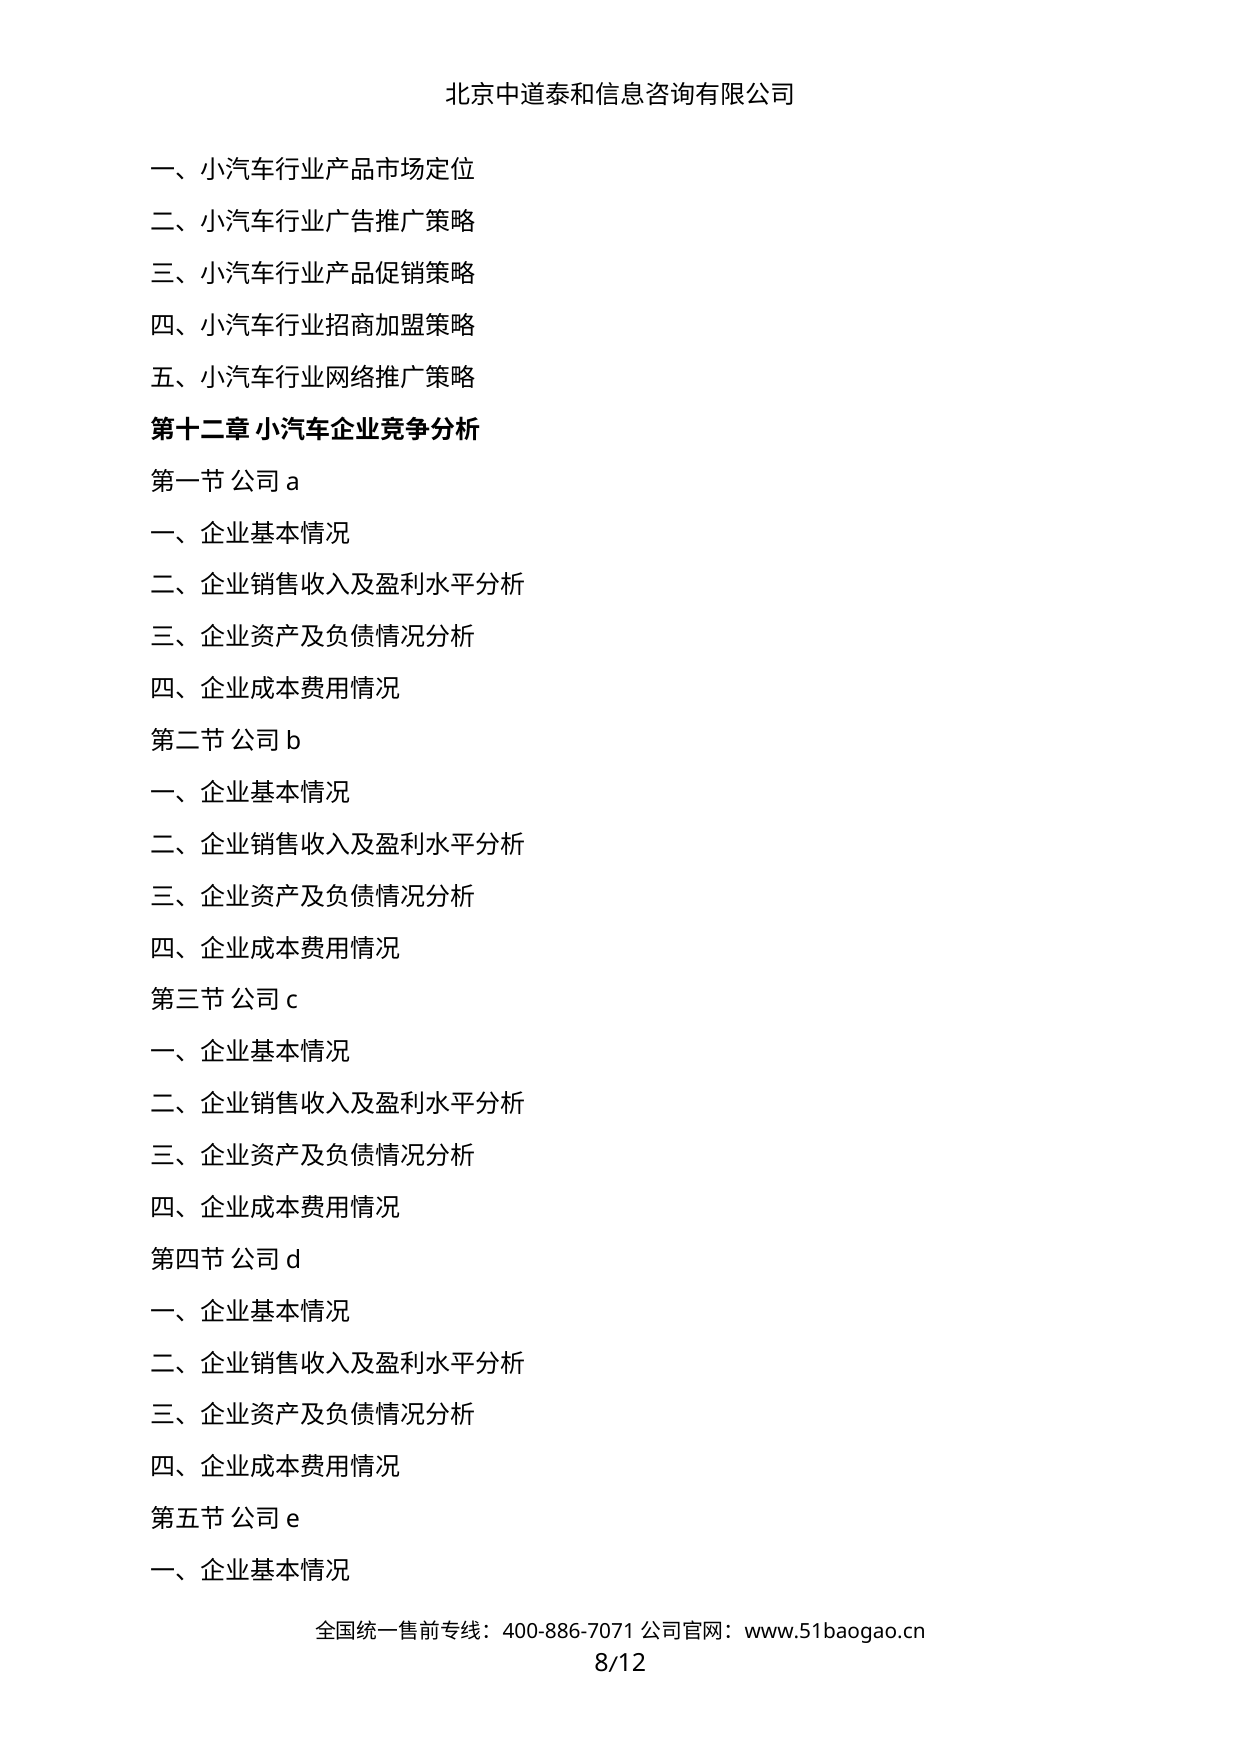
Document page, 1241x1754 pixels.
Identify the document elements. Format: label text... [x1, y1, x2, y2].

text 四、企业成本费用情况 [150, 1187, 1090, 1224]
text 第五节 公司e [150, 1499, 1090, 1535]
text 第四节 公司d [150, 1239, 1090, 1276]
text 五、小汽车行业网络推广策略 [150, 357, 1090, 394]
text 第十二章 小汽车企业竞争分析 [150, 409, 1090, 446]
text 二、企业销售收入及盈利水平分析 [150, 565, 1090, 601]
text 二、企业销售收入及盈利水平分析 [150, 1343, 1090, 1379]
text 第三节 公司c [150, 980, 1090, 1016]
text 四、企业成本费用情况 [150, 669, 1090, 705]
text 一、企业基本情况 [150, 1032, 1090, 1068]
text 三、企业资产及负债情况分析 [150, 876, 1090, 912]
text 四、企业成本费用情况 [150, 928, 1090, 964]
text 一、企业基本情况 [150, 513, 1090, 549]
text 三、企业资产及负债情况分析 [150, 1395, 1090, 1431]
text 四、企业成本费用情况 [150, 1447, 1090, 1483]
text 二、企业销售收入及盈利水平分析 [150, 1084, 1090, 1120]
text 三、企业资产及负债情况分析 [150, 1136, 1090, 1172]
text 一、小汽车行业产品市场定位 [150, 150, 1090, 186]
text 三、小汽车行业产品促销策略 [150, 254, 1090, 290]
text 一、企业基本情况 [150, 772, 1090, 809]
text 一、企业基本情况 [150, 1551, 1090, 1587]
text 三、企业资产及负债情况分析 [150, 617, 1090, 653]
text 一、企业基本情况 [150, 1291, 1090, 1327]
text 二、小汽车行业广告推广策略 [150, 202, 1090, 238]
text 四、小汽车行业招商加盟策略 [150, 306, 1090, 342]
text 第二节 公司b [150, 721, 1090, 757]
text 第一节 公司a [150, 461, 1090, 497]
text 二、企业销售收入及盈利水平分析 [150, 824, 1090, 861]
